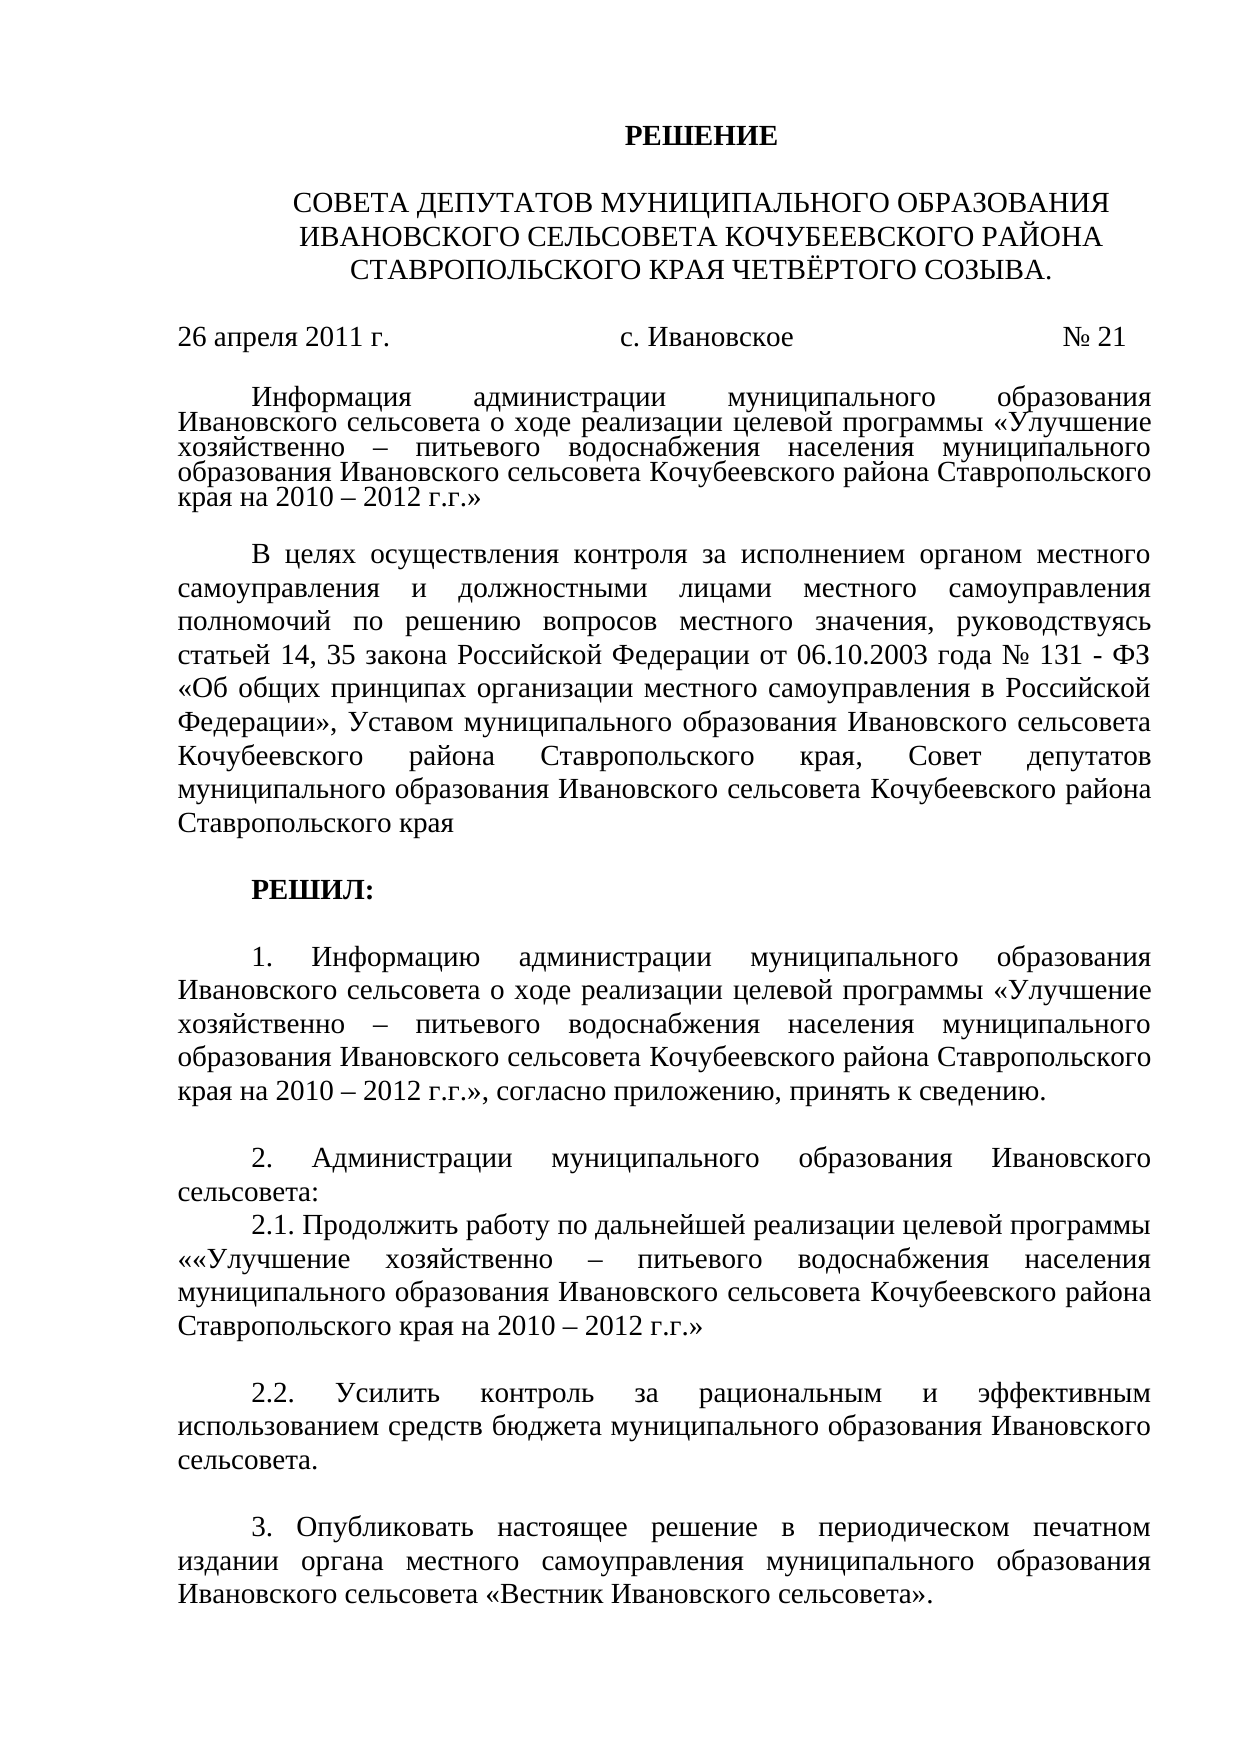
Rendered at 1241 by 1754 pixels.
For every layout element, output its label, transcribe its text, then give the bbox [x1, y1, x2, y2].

text В целях осуществления контроля за исполнением органом местного самоуправления и должностными лицами местного самоуправления полномочий по решению вопросов местного значения, руководствуясь статьей 14, 35 закона Российской Федерации от 06.10.2003 года № 131 - ФЗ «Об общих принципах организации местного самоуправления в Российской Федерации», Уставом муниципального образования Ивановского сельсовета Кочубеевского района Ставропольского края, Совет депутатов муниципального образования Ивановского сельсовета Кочубеевского района Ставропольского края [177, 536, 1152, 838]
text СТАВРОПОЛЬСКОГО КРАЯ ЧЕТВЁРТОГО СОЗЫВА. [177, 252, 1152, 286]
text 2.2. Усилить контроль за рациональным и эффективным использованием средств бюджета муниципального образования Ивановского сельсовета. [177, 1375, 1152, 1476]
text 26 апреля 2011 г. с. Ивановское № 21 [177, 319, 1152, 353]
text СОВЕТА ДЕПУТАТОВ МУНИЦИПАЛЬНОГО ОБРАЗОВАНИЯ [177, 185, 1152, 219]
text РЕШИЛ: [177, 872, 1152, 905]
text 2. Администрации муниципального образования Ивановского сельсовета: [177, 1140, 1152, 1207]
text ИВАНОВСКОГО СЕЛЬСОВЕТА КОЧУБЕЕВСКОГО РАЙОНА [177, 219, 1152, 252]
text 2.1. Продолжить работу по дальнейшей реализации целевой программы ««Улучшение хозяйственно – питьевого водоснабжения населения муниципального образования Ивановского сельсовета Кочубеевского района Ставропольского края на 2010 – 2012 г.г.» [177, 1207, 1152, 1341]
text 3. Опубликовать настоящее решение в периодическом печатном издании органа местного самоуправления муниципального образования Ивановского сельсовета «Вестник Ивановского сельсовета». [177, 1509, 1152, 1610]
text Информация администрации муниципального образования Ивановского сельсовета о ходе реализации целевой программы «Улучшение хозяйственно – питьевого водоснабжения населения муниципального образования Ивановского сельсовета Кочубеевского района Ставропольского края на 2010 – 2012 г.г.» [177, 386, 1152, 511]
text РЕШЕНИЕ [177, 118, 1152, 152]
text 1. Информацию администрации муниципального образования Ивановского сельсовета о ходе реализации целевой программы «Улучшение хозяйственно – питьевого водоснабжения населения муниципального образования Ивановского сельсовета Кочубеевского района Ставропольского края на 2010 – 2012 г.г.», согласно приложению, принять к сведению. [177, 939, 1152, 1107]
